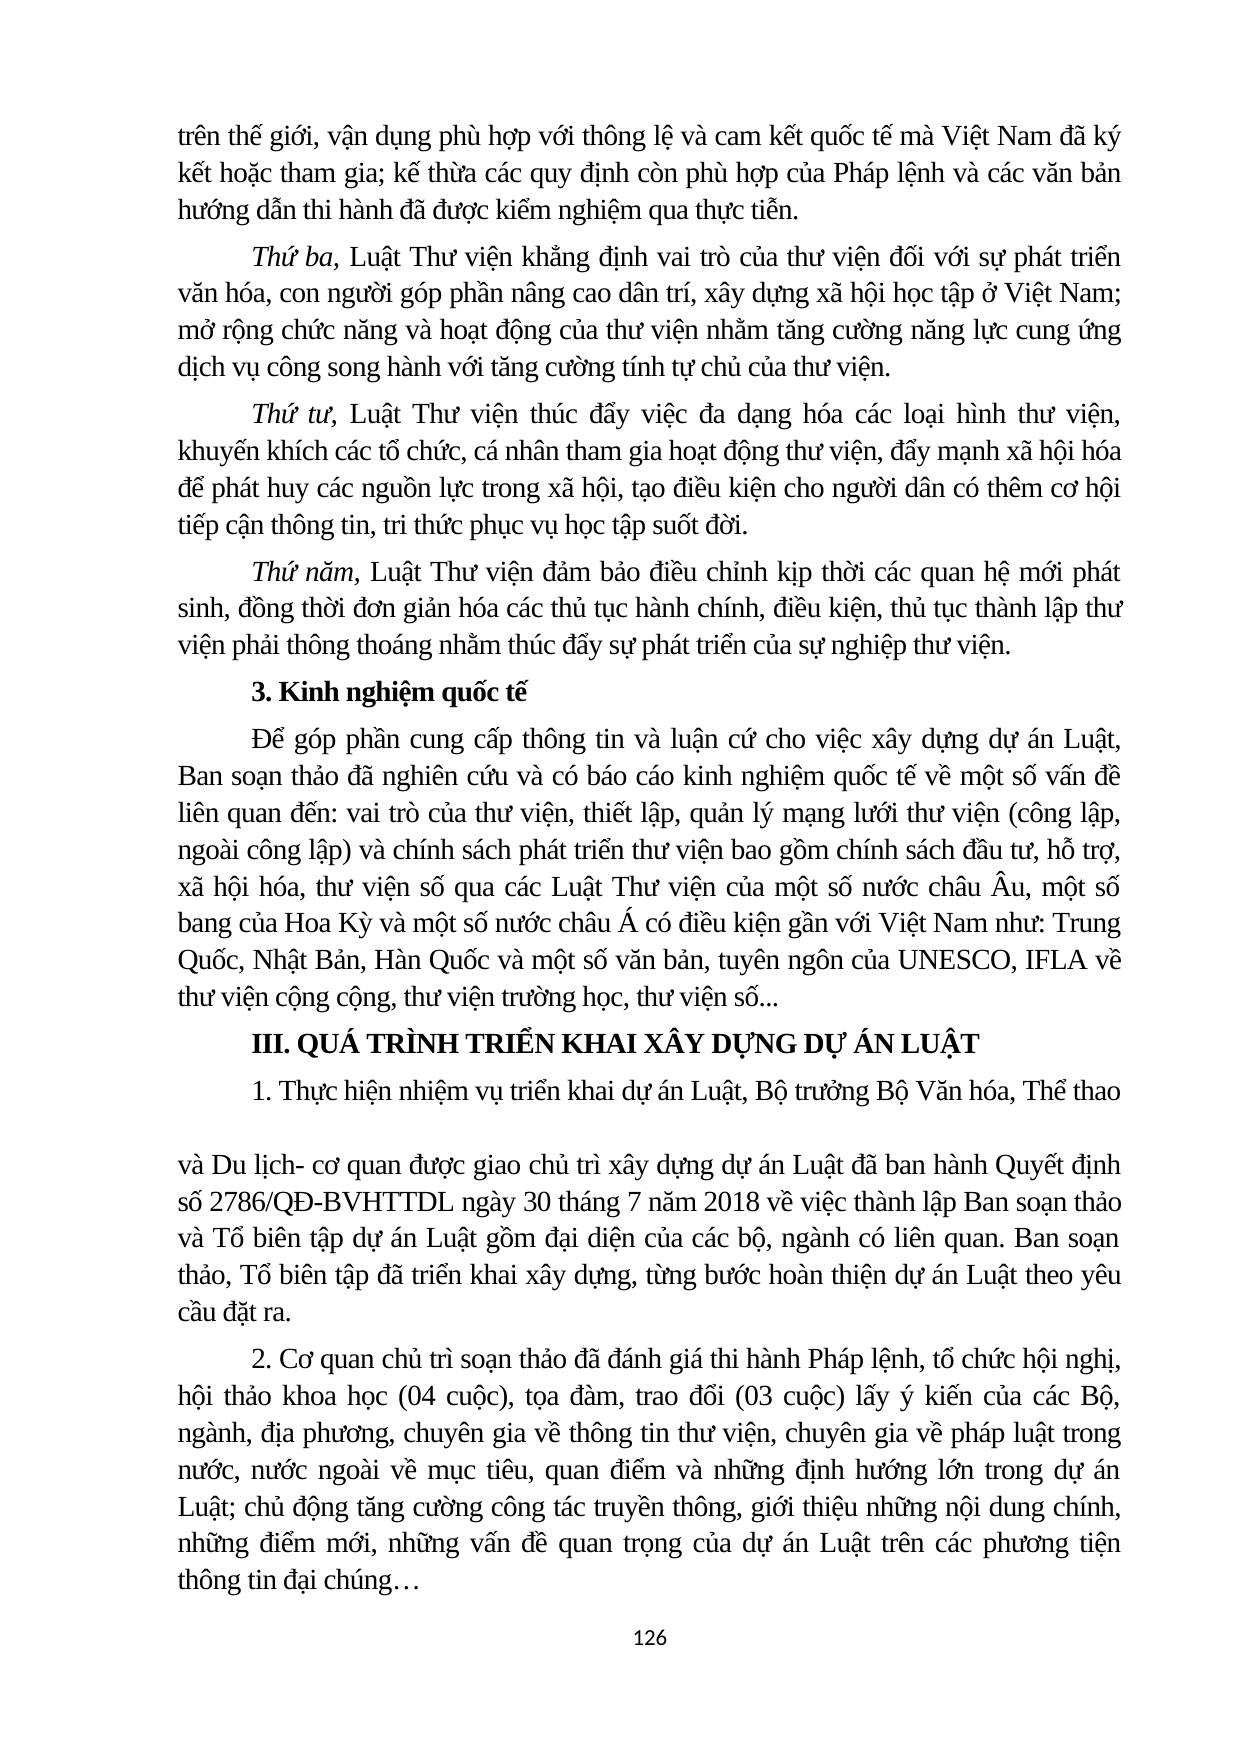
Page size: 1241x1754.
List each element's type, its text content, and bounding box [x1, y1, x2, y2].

text Để góp phần cung cấp thông tin và luận cứ cho việc xây dựng dự án Luật, Ban soạn thảo đã nghiên cứu và có báo cáo kinh nghiệm quốc tế về một số vấn đề liên quan đến: vai trò của thư viện, thiết lập, quản lý mạng lưới thư viện (công lập, ngoài công lập) và chính sách phát triển thư viện bao gồm chính sách đầu tư, hỗ trợ, xã hội hóa, thư viện số qua các Luật Thư viện của một số nước châu Âu, một số bang của Hoa Kỳ và một số nước châu Á có điều kiện gần với Việt Nam như: Trung Quốc, Nhật Bản, Hàn Quốc và một số văn bản, tuyên ngôn của UNESCO, IFLA về thư viện cộng cộng, thư viện trường học, thư viện số... [177, 721, 1122, 1013]
text Thứ tư, Luật Thư viện thúc đẩy việc đa dạng hóa các loại hình thư viện, khuyến khích các tổ chức, cá nhân tham gia hoạt động thư viện, đẩy mạnh xã hội hóa để phát huy các nguồn lực trong xã hội, tạo điều kiện cho người dân có thêm cơ hội tiếp cận thông tin, tri thức phục vụ học tập suốt đời. [177, 396, 1122, 540]
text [177, 118, 1122, 225]
text Thứ năm, Luật Thư viện đảm bảo điều chỉnh kịp thời các quan hệ mới phát sinh, đồng thời đơn giản hóa các thủ tục hành chính, điều kiện, thủ tục thành lập thư viện phải thông thoáng nhằm thúc đẩy sự phát triển của sự nghiệp thư viện. [177, 554, 1122, 661]
text 1. Thực hiện nhiệm vụ triển khai dự án Luật, Bộ trưởng Bộ Văn hóa, Thể thao và Du lịch- cơ quan được giao chủ trì xây dựng dự án Luật đã ban hành Quyết định số 2786/QĐ-BVHTTDL ngày 30 tháng 7 năm 2018 về việc thành lập Ban soạn thảo và Tổ biên tập dự án Luật gồm đại diện của các bộ, ngành có liên quan. Ban soạn thảo, Tổ biên tập đã triển khai xây dựng, từng bước hoàn thiện dự án Luật theo yêu cầu đặt ra. [177, 1073, 1122, 1328]
text 2. Cơ quan chủ trì soạn thảo đã đánh giá thi hành Pháp lệnh, tổ chức hội nghị, hội thảo khoa học (04 cuộc), tọa đàm, trao đổi (03 cuộc) lấy ý kiến của các Bộ, ngành, địa phương, chuyên gia về thông tin thư viện, chuyên gia về pháp luật trong nước, nước ngoài về mục tiêu, quan điểm và những định hướng lớn trong dự án Luật; chủ động tăng cường công tác truyền thông, giới thiệu những nội dung chính, những điểm mới, những vấn đề quan trọng của dự án Luật trên các phương tiện thông tin đại chúng… [177, 1341, 1122, 1596]
text III. QUÁ TRÌNH TRIỂN KHAI XÂY DỰNG DỰ ÁN LUẬT [177, 1026, 1122, 1060]
text Thứ ba, Luật Thư viện khẳng định vai trò của thư viện đối với sự phát triển văn hóa, con người góp phần nâng cao dân trí, xây dựng xã hội học tập ở Việt Nam; mở rộng chức năng và hoạt động của thư viện nhằm tăng cường năng lực cung ứng dịch vụ công song hành với tăng cường tính tự chủ của thư viện. [177, 239, 1122, 383]
text 3. Kinh nghiệm quốc tế [177, 674, 1122, 708]
